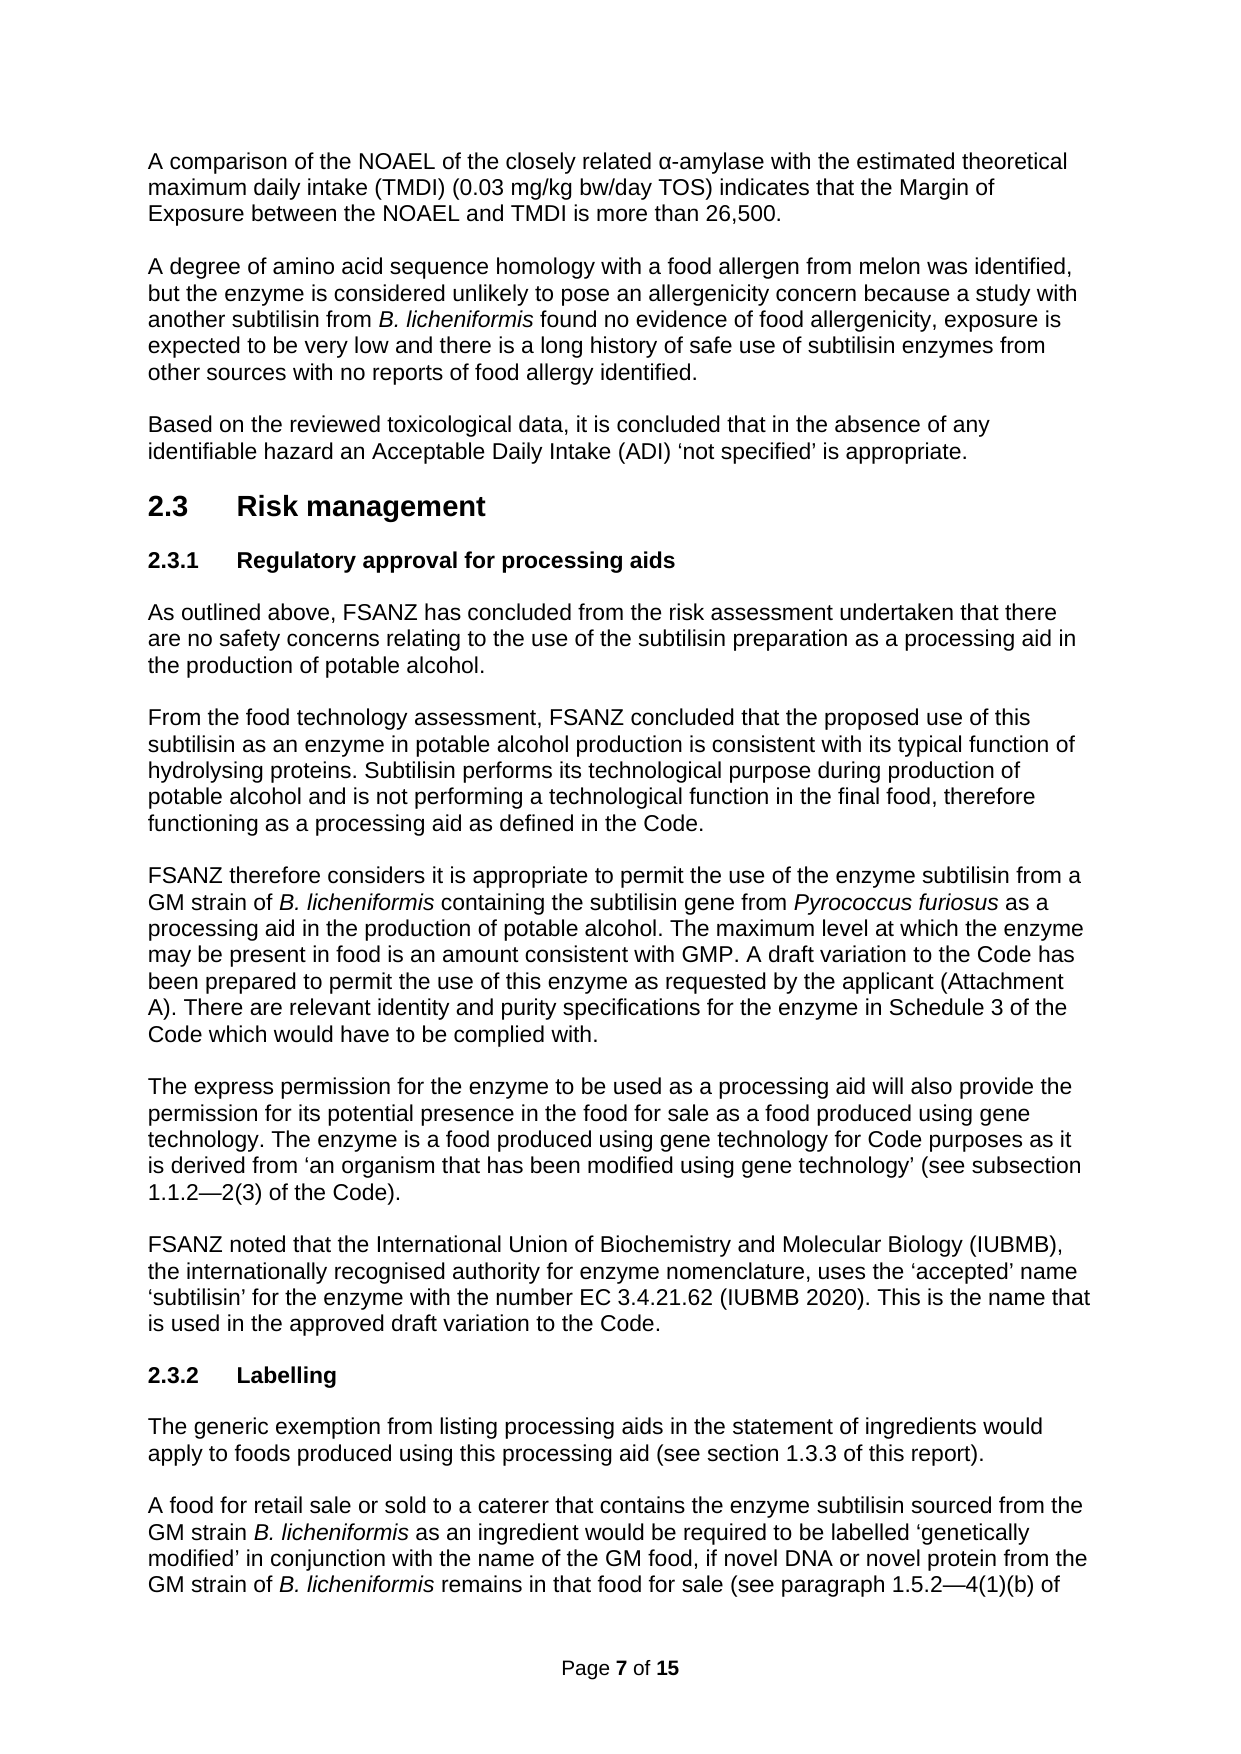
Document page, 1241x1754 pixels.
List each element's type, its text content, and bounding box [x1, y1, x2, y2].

text 2.3.1 Regulatory approval for processing aids [148, 547, 1092, 574]
text As outlined above, FSANZ has concluded from the risk assessment undertaken that there are no safety concerns relating to the use of the subtilisin preparation as a processing aid in the production of potable alcohol. [148, 599, 1092, 678]
text The generic exemption from listing processing aids in the statement of ingredients would apply to foods produced using this processing aid (see section 1.3.3 of this report). [148, 1413, 1092, 1466]
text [148, 1492, 1092, 1598]
subtitle 2.3 Risk management [148, 489, 1092, 522]
text FSANZ therefore considers it is appropriate to permit the use of the enzyme subtilisin from a GM strain of B. licheniformis containing the subtilisin gene from Pyrococcus furiosus as a processing aid in the production of potable alcohol. The maximum level at which the enzyme may be present in food is an amount consistent with GMP. A draft variation to the Code has been prepared to permit the use of this enzyme as requested by the applicant (Attachment A). There are relevant identity and purity specifications for the enzyme in Schedule 3 of the Code which would have to be complied with. [148, 862, 1092, 1047]
text From the food technology assessment, FSANZ concluded that the proposed use of this subtilisin as an enzyme in potable alcohol production is consistent with its typical function of hydrolysing proteins. Subtilisin performs its technological purpose during production of potable alcohol and is not performing a technological function in the final food, therefore functioning as a processing aid as defined in the Code. [148, 704, 1092, 836]
text FSANZ noted that the International Union of Biochemistry and Molecular Biology (IUBMB), the internationally recognised authority for enzyme nomenclature, uses the ‘accepted’ name ‘subtilisin’ for the enzyme with the number EC 3.4.21.62 (IUBMB 2020). This is the name that is used in the approved draft variation to the Code. [148, 1231, 1092, 1337]
text The express permission for the enzyme to be used as a processing aid will also provide the permission for its potential presence in the food for sale as a food produced using gene technology. The enzyme is a food produced using gene technology for Code purposes as it is derived from ‘an organism that has been modified using gene technology’ (see subsection 1.1.2—2(3) of the Code). [148, 1073, 1092, 1205]
text A degree of amino acid sequence homology with a food allergen from melon was identified, but the enzyme is considered unlikely to pose an allergenicity concern because a study with another subtilisin from B. licheniformis found no evidence of food allergenicity, exposure is expected to be very low and there is a long history of safe use of subtilisin enzymes from other sources with no reports of food allergy identified. [148, 253, 1092, 385]
text A comparison of the NOAEL of the closely related α-amylase with the estimated theoretical maximum daily intake (TMDI) (0.03 mg/kg bw/day TOS) indicates that the Margin of Exposure between the NOAEL and TMDI is more than 26,500. [148, 148, 1092, 227]
text Based on the reviewed toxicological data, it is concluded that in the absence of any identifiable hazard an Acceptable Daily Intake (ADI) ‘not specified’ is appropriate. [148, 411, 1092, 464]
text 2.3.2 Labelling [148, 1362, 1092, 1388]
